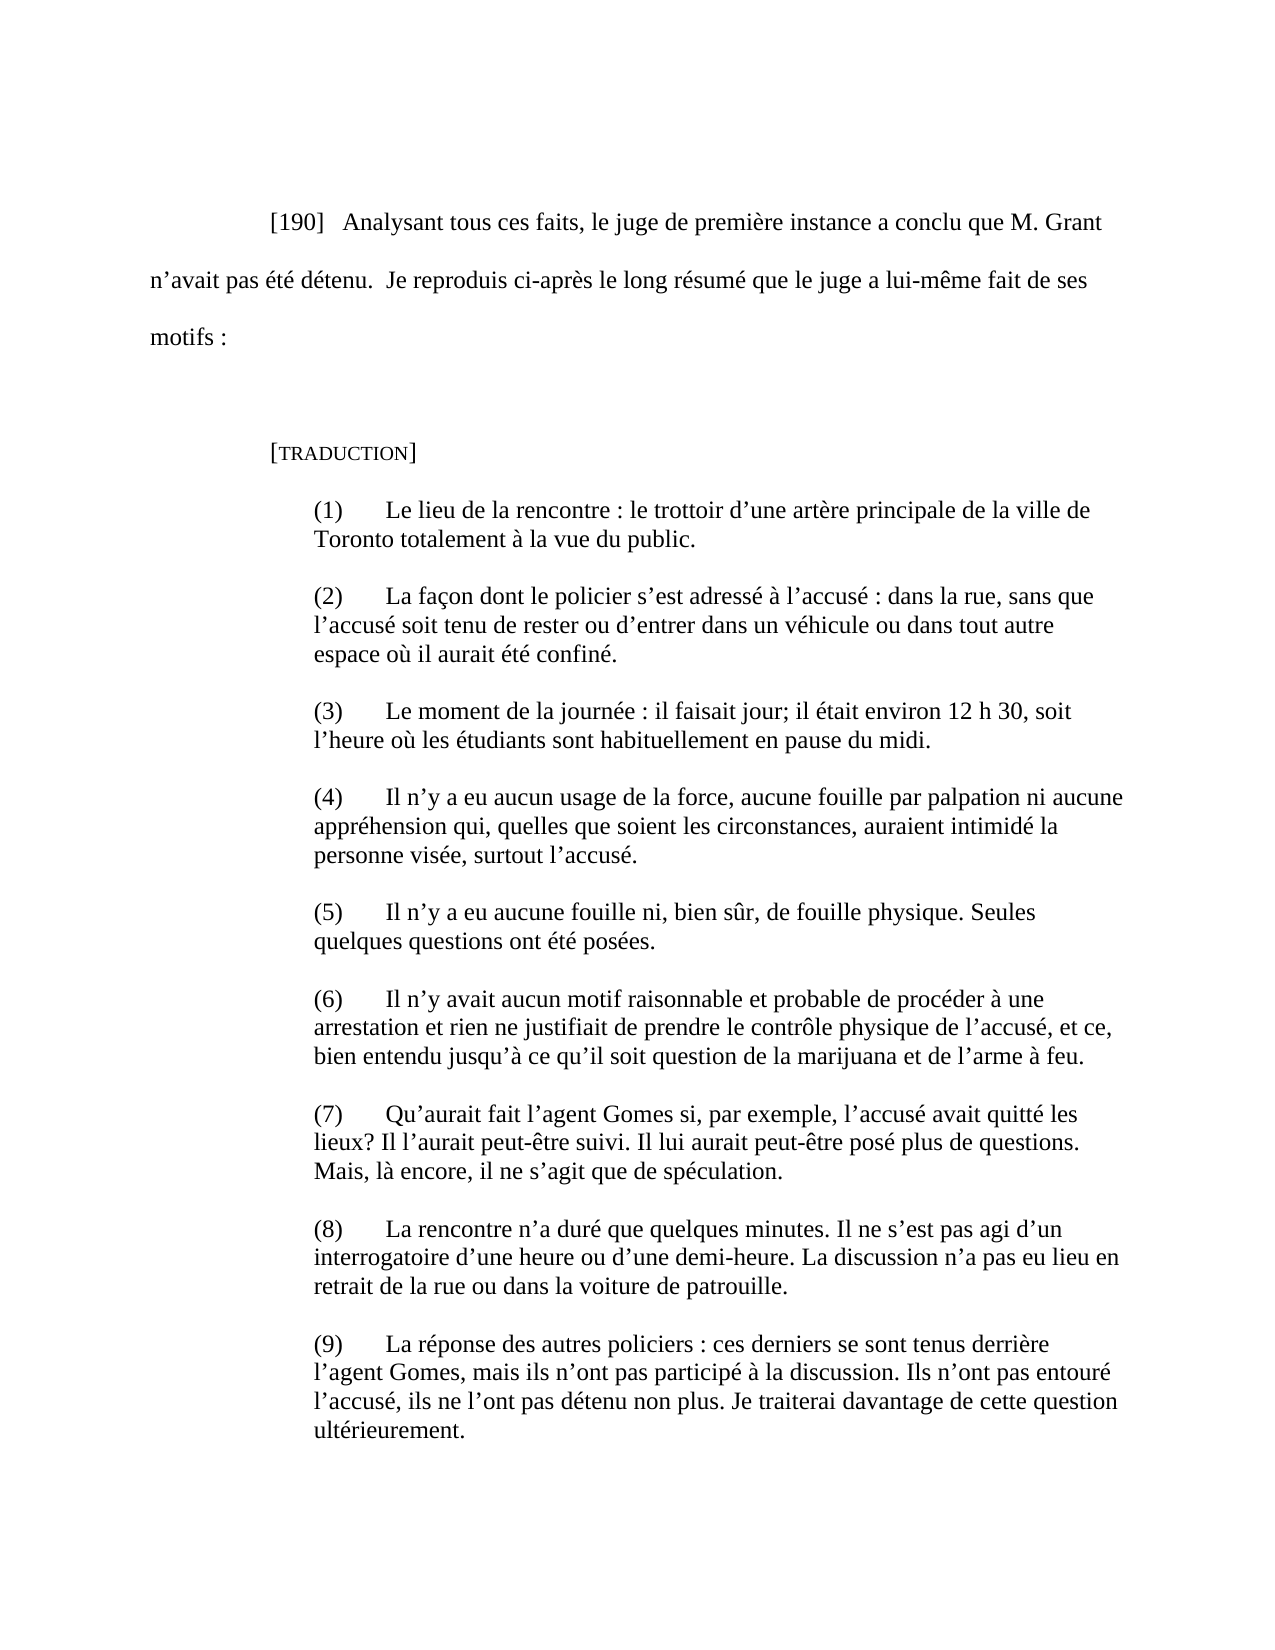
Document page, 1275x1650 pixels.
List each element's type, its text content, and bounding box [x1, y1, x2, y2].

text Analysant tous ces faits, le juge de première instance a conclu que M. Grant n’avait pas été détenu. Je reproduis ci-après le long résumé que le juge a lui-même fait de ses motifs : [150, 207, 1125, 351]
text [traduction] [270, 437, 1125, 466]
text (2) La façon dont le policier s’est adressé à l’accusé : dans la rue, sans que l’accusé soit tenu de rester ou d’entrer dans un véhicule ou dans tout autre espace où il aurait été confiné. [313, 581, 1125, 667]
text (3) Le moment de la journée : il faisait jour; il était environ 12 h 30, soit l’heure où les étudiants sont habituellement en pause du midi. [313, 696, 1125, 754]
text (1) Le lieu de la rencontre : le trottoir d’une artère principale de la ville de Toronto totalement à la vue du public. [313, 495, 1125, 552]
text (7) Qu’aurait fait l’agent Gomes si, par exemple, l’accusé avait quitté les lieux? Il l’aurait peut-être suivi. Il lui aurait peut-être posé plus de questions. Mais, là encore, il ne s’agit que de spéculation. [313, 1099, 1125, 1185]
text (5) Il n’y a eu aucune fouille ni, bien sûr, de fouille physique. Seules quelques questions ont été posées. [313, 897, 1125, 955]
text (4) Il n’y a eu aucun usage de la force, aucune fouille par palpation ni aucune appréhension qui, quelles que soient les circonstances, auraient intimidé la personne visée, surtout l’accusé. [313, 782, 1125, 869]
text (8) La rencontre n’a duré que quelques minutes. Il ne s’est pas agi d’un interrogatoire d’une heure ou d’une demi-heure. La discussion n’a pas eu lieu en retrait de la rue ou dans la voiture de patrouille. [313, 1214, 1125, 1300]
text (6) Il n’y avait aucun motif raisonnable et probable de procéder à une arrestation et rien ne justifiait de prendre le contrôle physique de l’accusé, et ce, bien entendu jusqu’à ce qu’il soit question de la marijuana et de l’arme à feu. [313, 984, 1125, 1070]
text (9) La réponse des autres policiers : ces derniers se sont tenus derrière l’agent Gomes, mais ils n’ont pas participé à la discussion. Ils n’ont pas entouré l’accusé, ils ne l’ont pas détenu non plus. Je traiterai davantage de cette question ultérieurement. [313, 1329, 1125, 1444]
